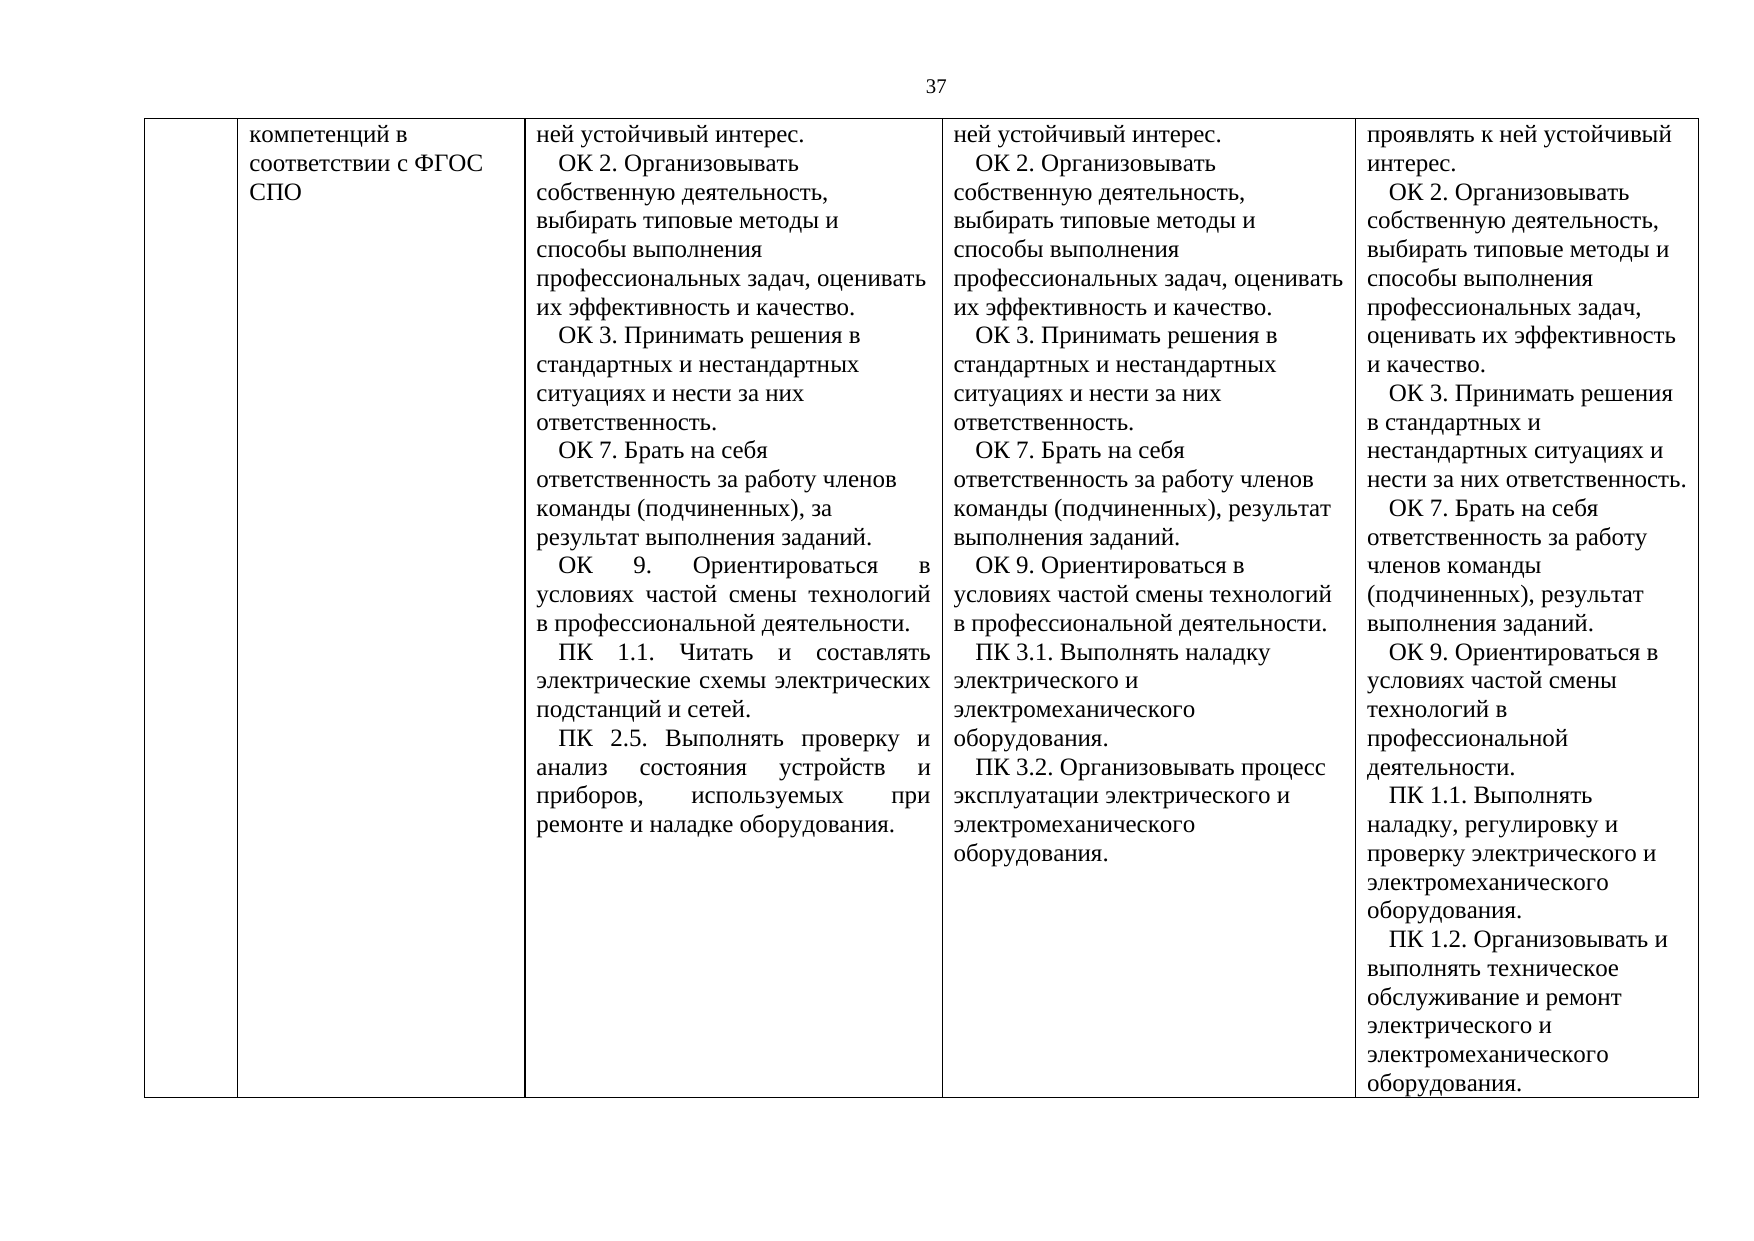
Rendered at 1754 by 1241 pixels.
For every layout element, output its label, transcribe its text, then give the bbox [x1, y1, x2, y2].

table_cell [1356, 119, 1698, 1097]
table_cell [526, 119, 942, 1097]
table_cell 2 [145, 119, 237, 1097]
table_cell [238, 119, 524, 1097]
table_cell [943, 119, 1355, 1097]
